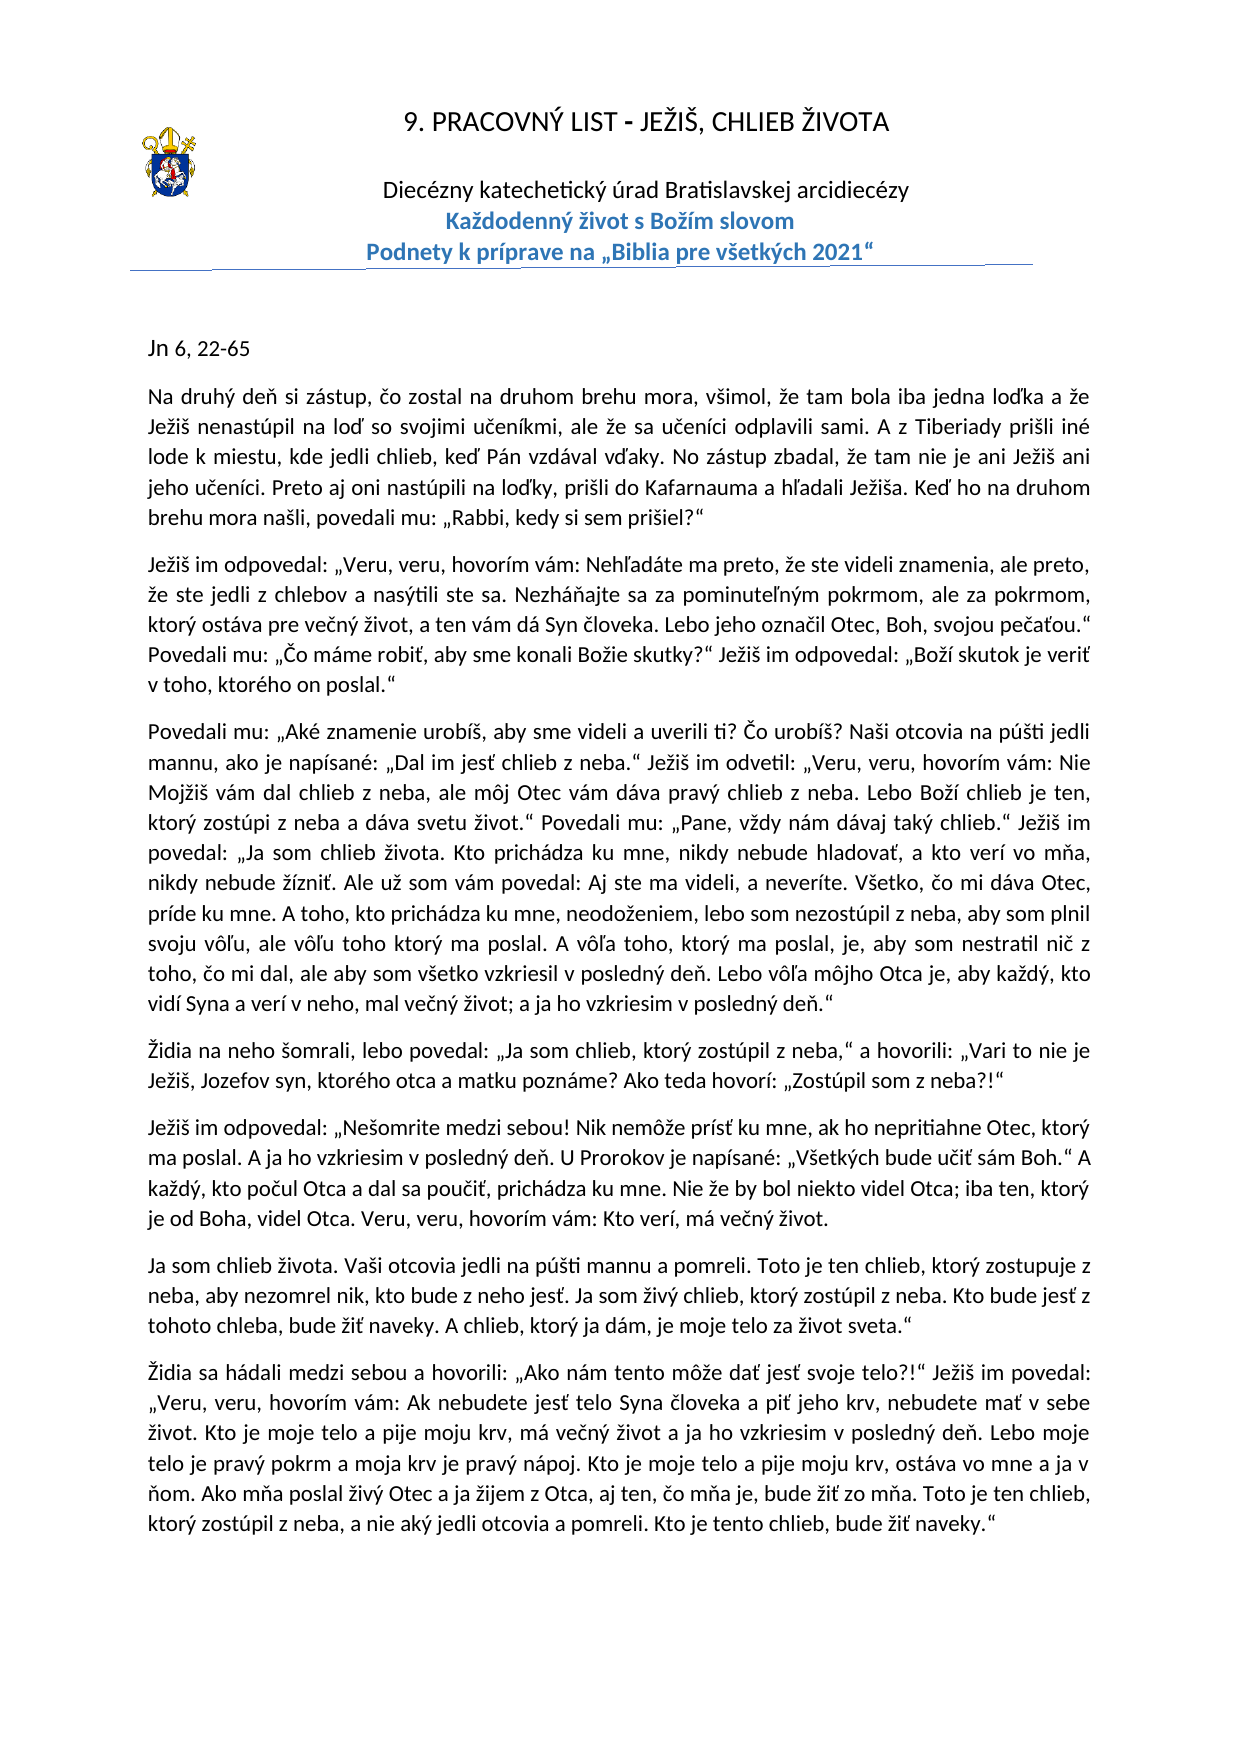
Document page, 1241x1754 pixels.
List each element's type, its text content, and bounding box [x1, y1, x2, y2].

text Každodenný život s Božím slovom [148, 205, 1093, 236]
text Diecézny katechetický úrad Bratislavskej arcidiecézy [148, 175, 1093, 205]
text 9. PRACOVNÝ LIST - JEŽIŠ, CHLIEB ŽIVOTA [148, 103, 1093, 139]
text Podnety k príprave na „Biblia pre všetkých 2021“ [148, 236, 1093, 266]
picture [139, 121, 200, 201]
text Jn [148, 332, 1093, 363]
